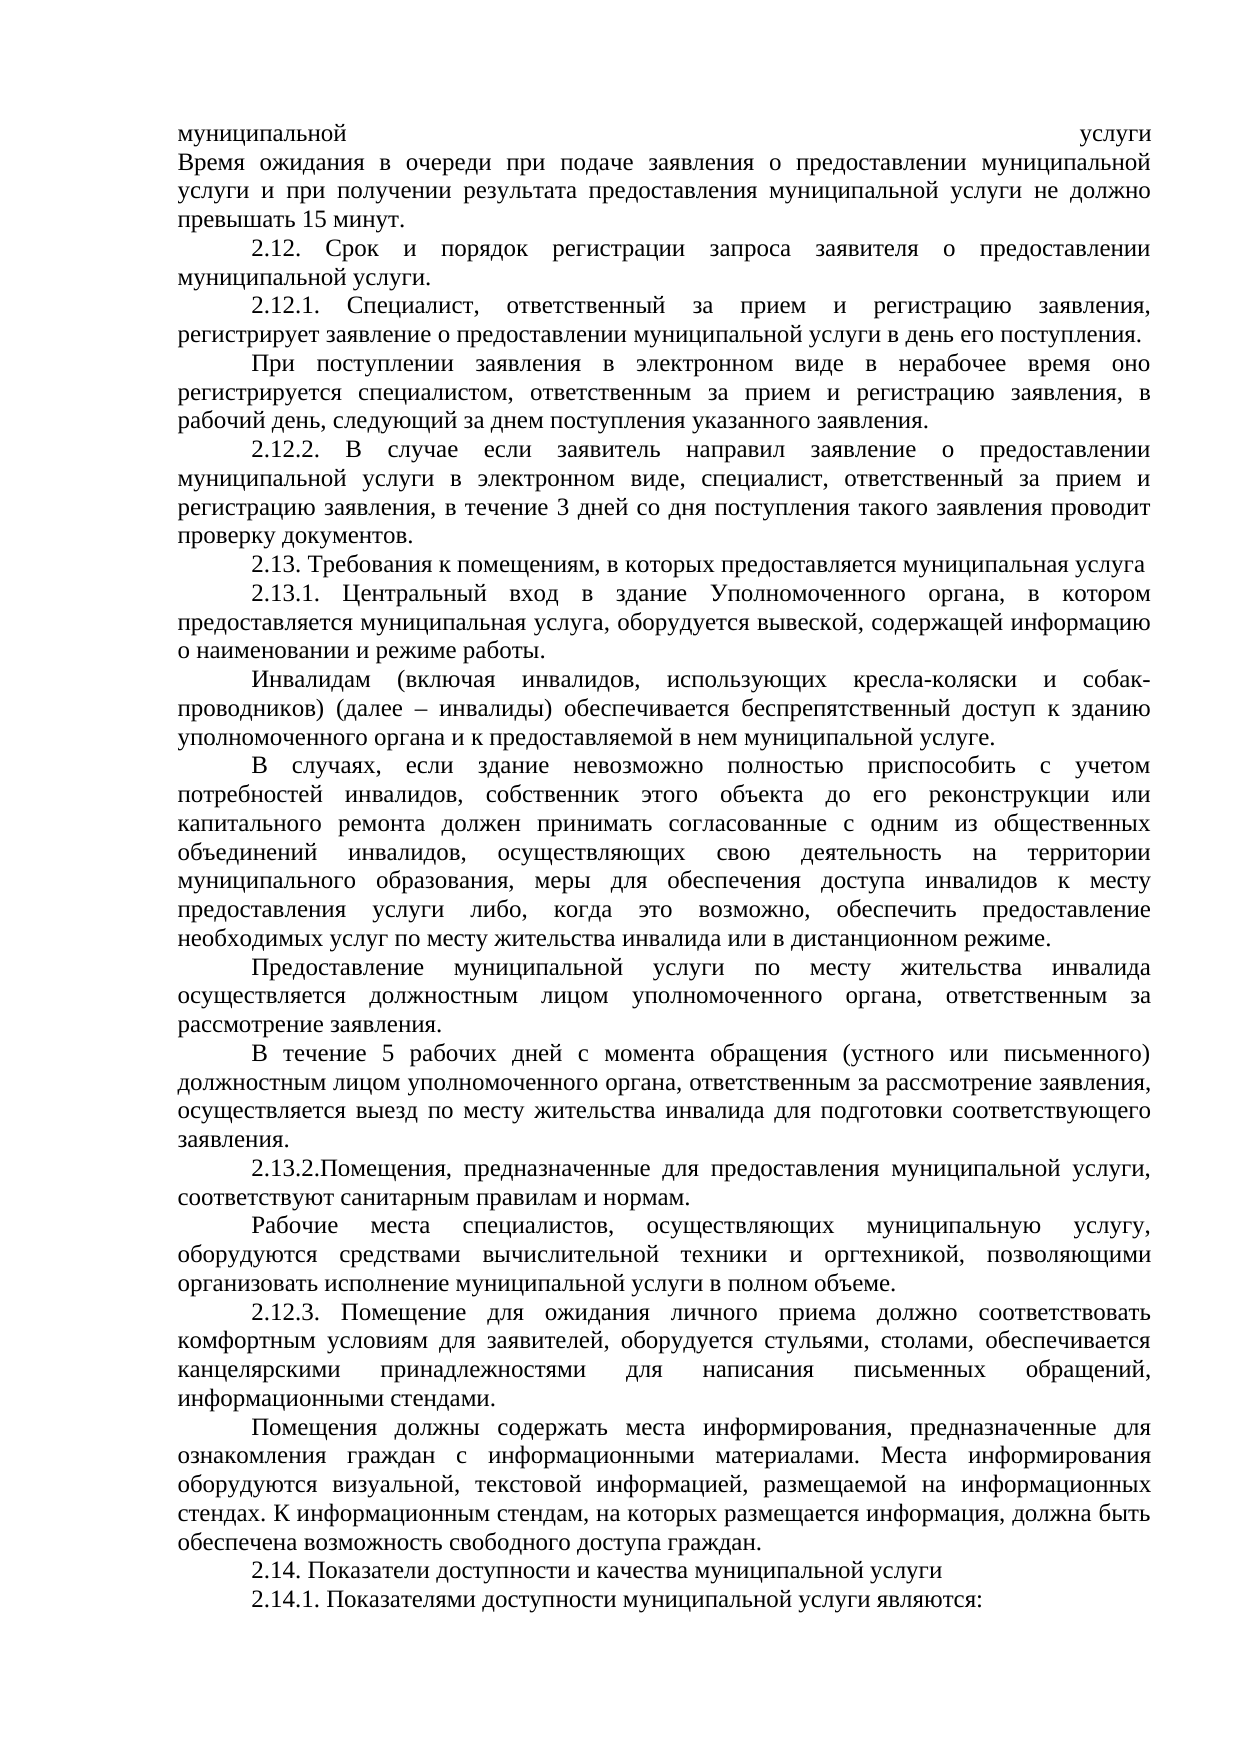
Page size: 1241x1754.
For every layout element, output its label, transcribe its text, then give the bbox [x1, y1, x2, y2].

text Помещения должны содержать места информирования, предназначенные для ознакомления граждан с информационными материалами. Места информирования оборудуются визуальной, текстовой информацией, размещаемой на информационных стендах. К информационным стендам, на которых размещается информация, должна быть обеспечена возможность свободного доступа граждан. [177, 1412, 1152, 1556]
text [177, 118, 1152, 233]
text 2.12. Срок и порядок регистрации запроса заявителя о предоставлении муниципальной услуги. [177, 233, 1152, 291]
text 2.14.1. Показателями доступности муниципальной услуги являются: [177, 1584, 1152, 1613]
text 2.14. Показатели доступности и качества муниципальной услуги [177, 1556, 1152, 1584]
text В случаях, если здание невозможно полностью приспособить с учетом потребностей инвалидов, собственник этого объекта до его реконструкции или капитального ремонта должен принимать согласованные с одним из общественных объединений инвалидов, осуществляющих свою деятельность на территории муниципального образования, меры для обеспечения доступа инвалидов к месту предоставления услуги либо, когда это возможно, обеспечить предоставление необходимых услуг по месту жительства инвалида или в дистанционном режиме. [177, 751, 1152, 952]
text Рабочие места специалистов, осуществляющих муниципальную услугу, оборудуются средствами вычислительной техники и оргтехникой, позволяющими организовать исполнение муниципальной услуги в полном объеме. [177, 1211, 1152, 1297]
text Предоставление муниципальной услуги по месту жительства инвалида осуществляется должностным лицом уполномоченного органа, ответственным за рассмотрение заявления. [177, 952, 1152, 1038]
text 2.12.3. Помещение для ожидания личного приема должно соответствовать комфортным условиям для заявителей, оборудуется стульями, столами, обеспечивается канцелярскими принадлежностями для написания письменных обращений, информационными стендами. [177, 1297, 1152, 1412]
text 2.13.2.Помещения, предназначенные для предоставления муниципальной услуги, соответствуют санитарным правилам и нормам. [177, 1153, 1152, 1211]
text 2.12.2. В случае если заявитель направил заявление о предоставлении муниципальной услуги в электронном виде, специалист, ответственный за прием и регистрацию заявления, в течение 3 дней со дня поступления такого заявления проводит проверку документов. [177, 434, 1152, 549]
text Инвалидам (включая инвалидов, использующих кресла-коляски и собак-проводников) (далее – инвалиды) обеспечивается беспрепятственный доступ к зданию уполномоченного органа и к предоставляемой в нем муниципальной услуге. [177, 664, 1152, 751]
text 2.13. Требования к помещениям, в которых предоставляется муниципальная услуга [177, 549, 1152, 578]
text 2.12.1. Специалист, ответственный за прием и регистрацию заявления, регистрирует заявление о предоставлении муниципальной услуги в день его поступления. [177, 291, 1152, 348]
text В течение 5 рабочих дней с момента обращения (устного или письменного) должностным лицом уполномоченного органа, ответственным за рассмотрение заявления, осуществляется выезд по месту жительства инвалида для подготовки соответствующего заявления. [177, 1038, 1152, 1153]
text 2.13.1. Центральный вход в здание Уполномоченного органа, в котором предоставляется муниципальная услуга, оборудуется вывеской, содержащей информацию о наименовании и режиме работы. [177, 578, 1152, 664]
text При поступлении заявления в электронном виде в нерабочее время оно регистрируется специалистом, ответственным за прием и регистрацию заявления, в рабочий день, следующий за днем поступления указанного заявления. [177, 348, 1152, 434]
